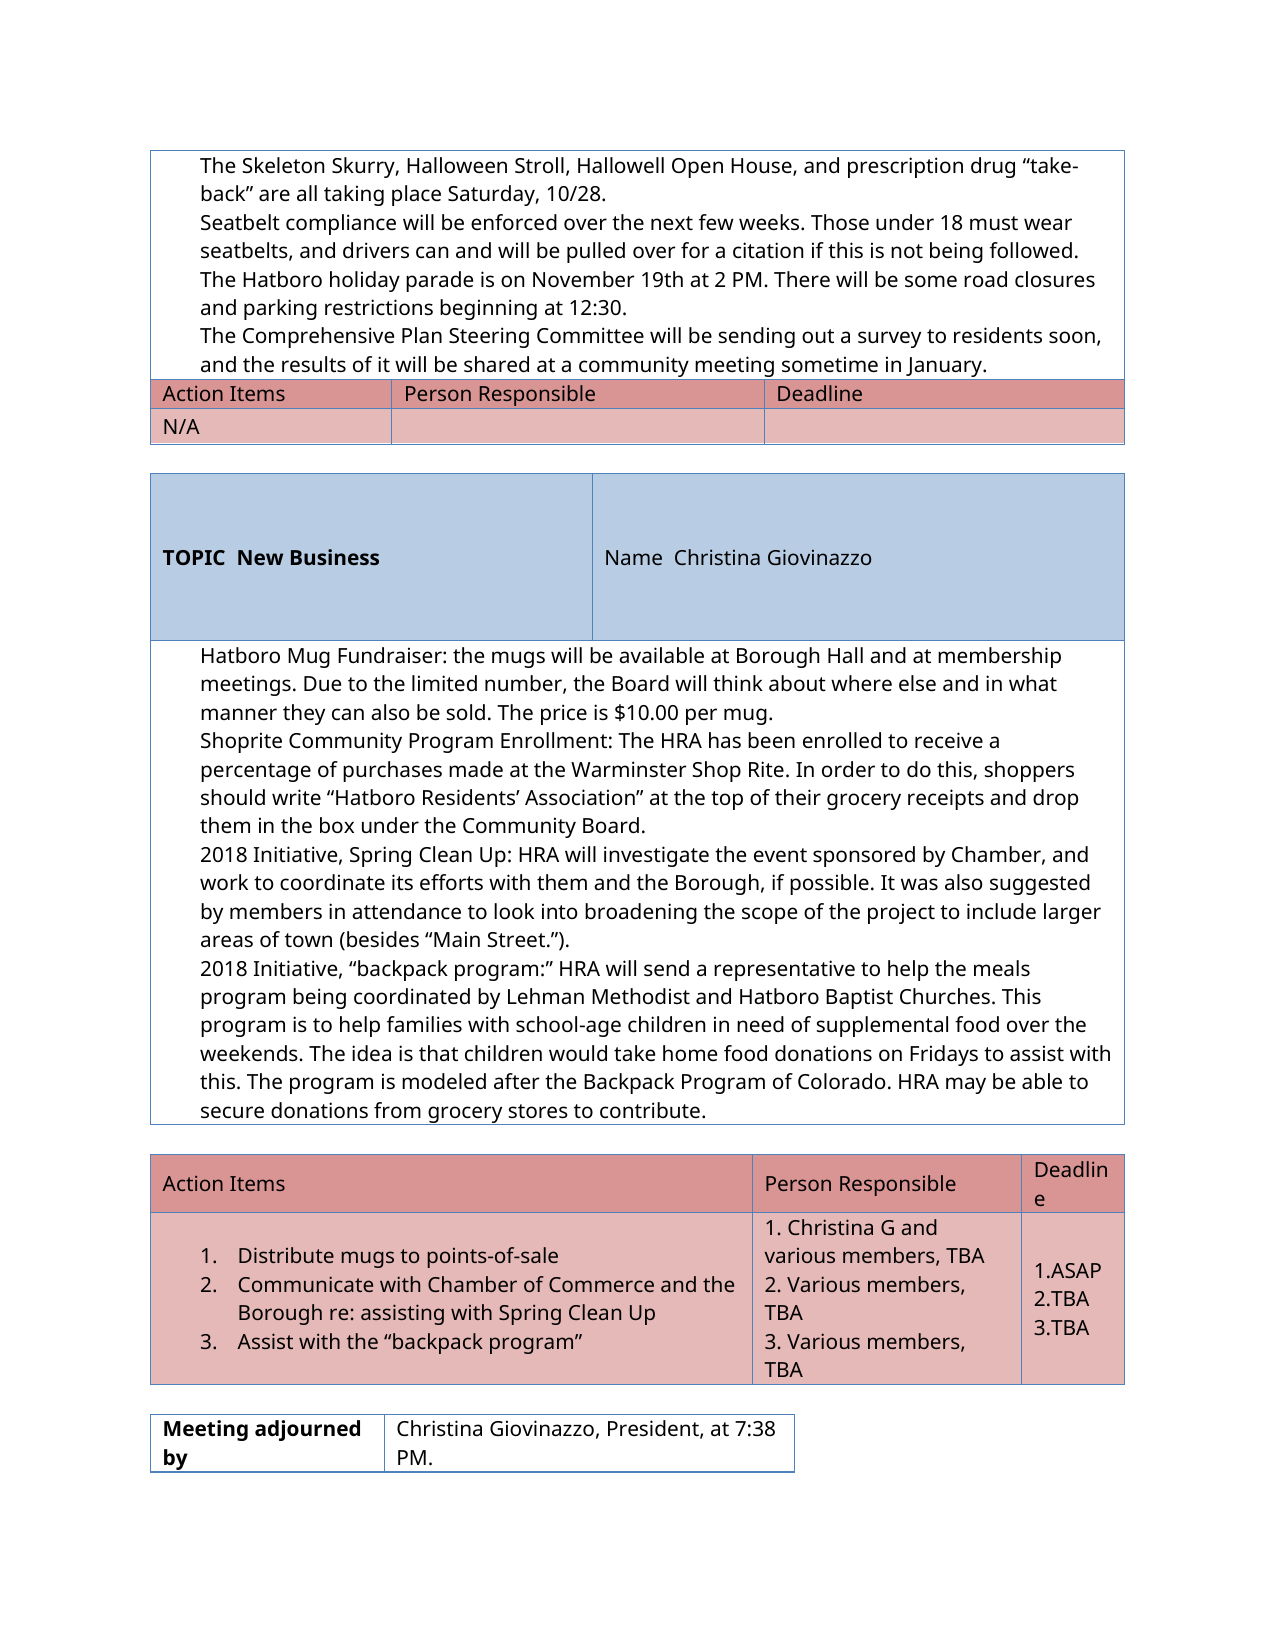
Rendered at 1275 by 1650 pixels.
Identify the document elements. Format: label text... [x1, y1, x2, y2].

table_cell [765, 409, 1124, 443]
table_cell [151, 151, 1124, 378]
table_cell 1. Christina G and various members, TBA 2. Various members, TBA 3. Various members, TBA [753, 1213, 1021, 1384]
table_cell N/A [151, 409, 391, 443]
table_header Person Responsible [753, 1155, 1021, 1212]
table_header Meeting adjourned by [151, 1415, 384, 1471]
table_cell Person Responsible [392, 380, 764, 408]
table_header TOPIC New Business [151, 474, 592, 640]
table_header Christina Giovinazzo, President, at 7:38 PM. [385, 1415, 794, 1471]
table_cell Distribute mugs to points-of-sale Communicate with Chamber of Commerce and the Borough re: assisting with Spring Clean Up Assist with the “backpack program” [151, 1213, 752, 1384]
table_header Deadline [1022, 1155, 1124, 1212]
table_cell Hatboro Mug Fundraiser: the mugs will be available at Borough Hall and at membership meetings. Due to the limited number, the Board will think about where else and in what manner they can also be sold. The price is $10.00 per mug. Shoprite Community Program Enrollment: The HRA has been enrolled to receive a percentage of purchases made at the Warminster Shop Rite. In order to do this, shoppers should write “Hatboro Residents’ Association” at the top of their grocery receipts and drop them in the box under the Community Board. 2018 Initiative, Spring Clean Up: HRA will investigate the event sponsored by Chamber, and work to coordinate its efforts with them and the Borough, if possible. It was also suggested by members in attendance to look into broadening the scope of the project to include larger areas of town (besides “Main Street.”). 2018 Initiative, “backpack program:” HRA will send a representative to help the meals program being coordinated by Lehman Methodist and Hatboro Baptist Churches. This program is to help families with school-age children in need of supplemental food over the weekends. The idea is that children would take home food donations on Fridays to assist with this. The program is modeled after the Backpack Program of Colorado. HRA may be able to secure donations from grocery stores to contribute. [151, 641, 1124, 1124]
table_header Action Items [151, 1155, 752, 1212]
table_cell Deadline [765, 380, 1124, 408]
table_header Name Christina Giovinazzo [593, 474, 1124, 640]
table_cell 1.ASAP 2.TBA 3.TBA [1022, 1213, 1124, 1384]
table_cell Action Items [151, 380, 391, 408]
table_cell [392, 409, 764, 443]
